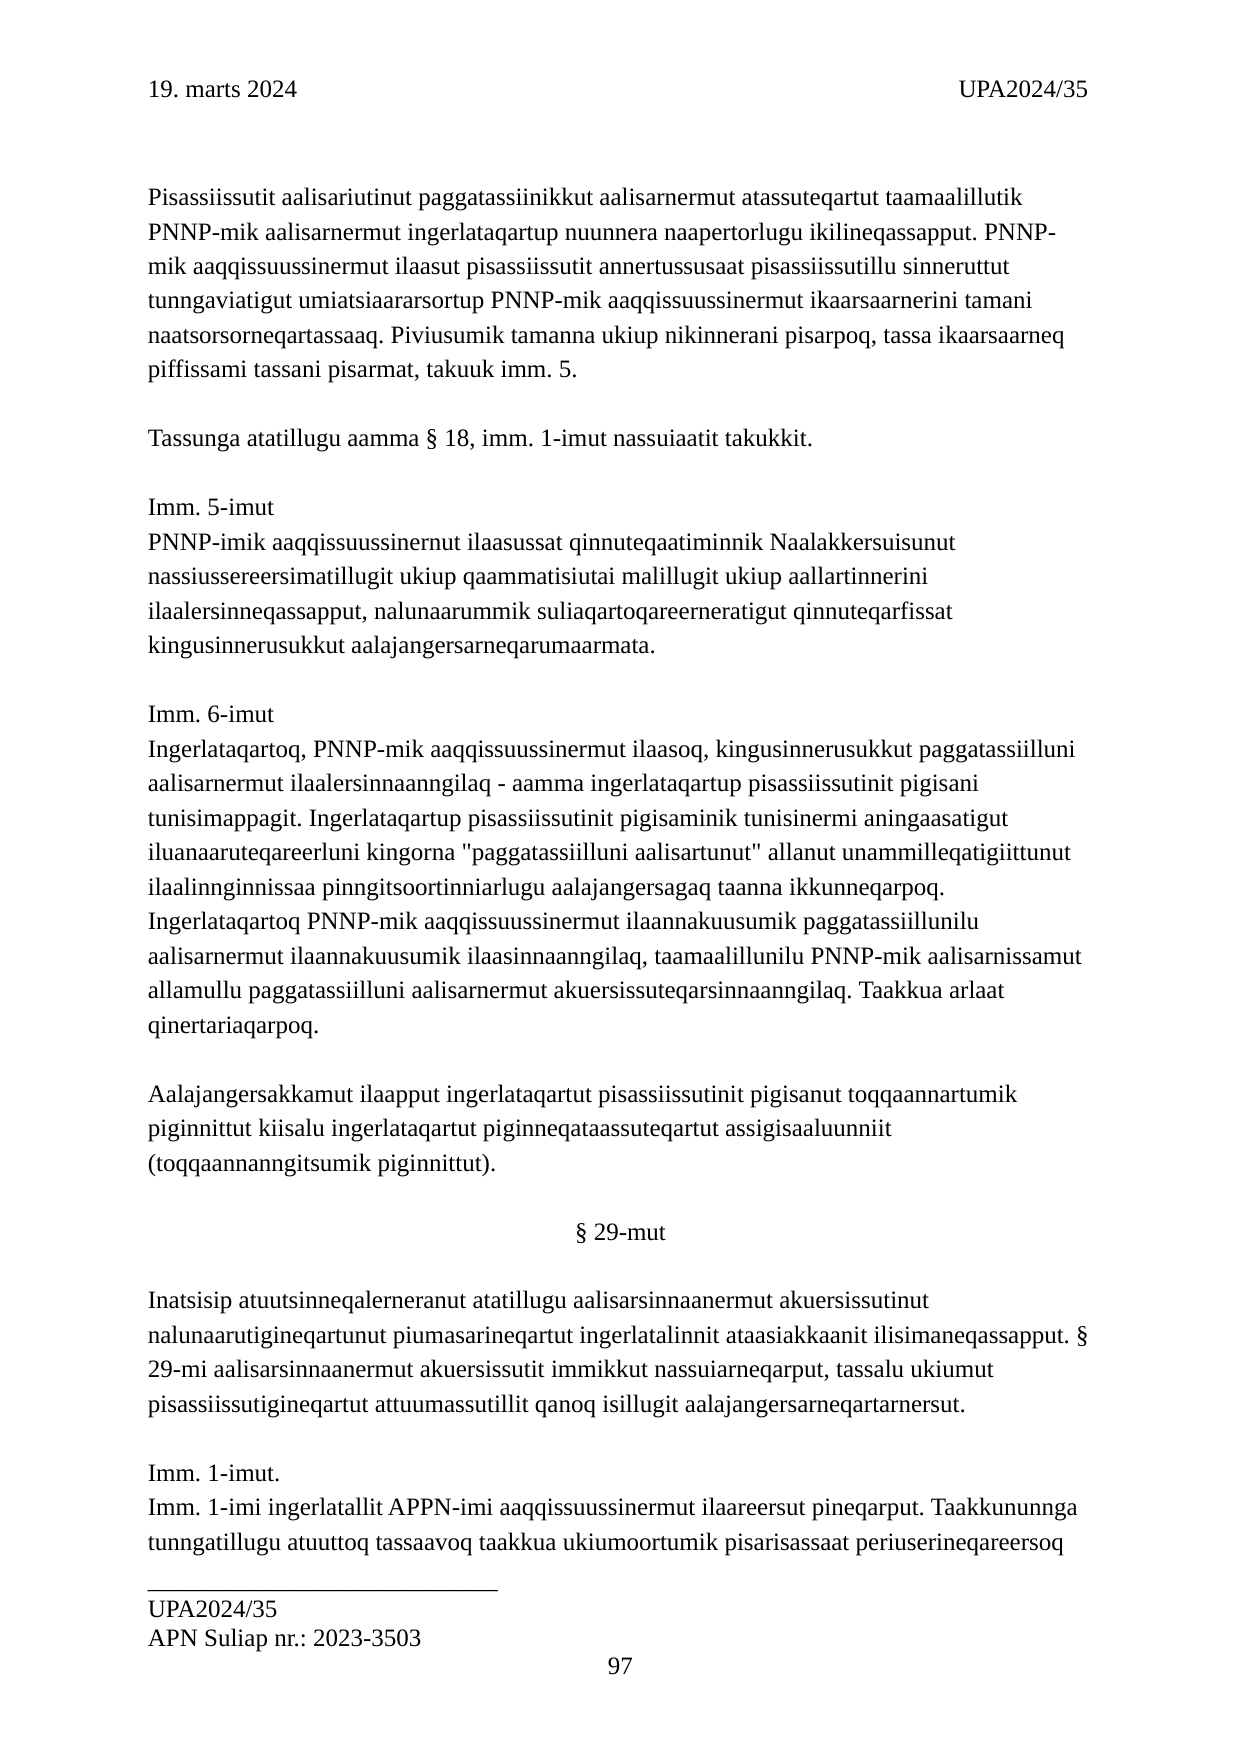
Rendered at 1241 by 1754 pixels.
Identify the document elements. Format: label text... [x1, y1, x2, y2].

text § 29-mut [148, 1217, 1092, 1245]
text Inatsisip atuutsinneqalerneranut atatillugu aalisarsinnaanermut akuersissutinut nalunaarutigineqartunut piumasarineqartut ingerlatalinnit ataasiakkaanit ilisimaneqassapput. § 29-mi aalisarsinnaanermut akuersissutit immikkut nassuiarneqarput, tassalu ukiumut pisassiissutigineqartut attuumassutillit qanoq isillugit aalajangersarneqartarnersut. [148, 1286, 1092, 1418]
text Imm. 6-imut [148, 699, 1092, 728]
text Imm. 5-imut [148, 492, 1092, 521]
text Imm. 1-imut. [148, 1458, 1092, 1487]
text Ingerlataqartoq, PNNP-mik aaqqissuussinermut ilaasoq, kingusinnerusukkut paggatassiilluni aalisarnermut ilaalersinnaanngilaq - aamma ingerlataqartup pisassiissutinit pigisani tunisimappagit. Ingerlataqartup pisassiissutinit pigisaminik tunisinermi aningaasatigut iluanaaruteqareerluni kingorna "paggatassiilluni aalisartunut" allanut unammilleqatigiittunut ilaalinnginnissaa pinngitsoortinniarlugu aalajangersagaq taanna ikkunneqarpoq. Ingerlataqartoq PNNP-mik aaqqissuussinermut ilaannakuusumik paggatassiillunilu aalisarnermut ilaannakuusumik ilaasinnaanngilaq, taamaalillunilu PNNP-mik aalisarnissamut allamullu paggatassiilluni aalisarnermut akuersissuteqarsinnaanngilaq. Taakkua arlaat qinertariaqarpoq. [148, 734, 1092, 1038]
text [148, 1492, 1092, 1556]
text PNNP-imik aaqqissuussinernut ilaasussat qinnuteqaatiminnik Naalakkersuisunut nassiussereersimatillugit ukiup qaammatisiutai malillugit ukiup aallartinnerini ilaalersinneqassapput, nalunaarummik suliaqartoqareerneratigut qinnuteqarfissat kingusinnerusukkut aalajangersarneqarumaarmata. [148, 527, 1092, 659]
text Pisassiissutit aalisariutinut paggatassiinikkut aalisarnermut atassuteqartut taamaalillutik PNNP-mik aalisarnermut ingerlataqartup nuunnera naapertorlugu ikilineqassapput. PNNP-mik aaqqissuussinermut ilaasut pisassiissutit annertussusaat pisassiissutillu sinneruttut tunngaviatigut umiatsiaararsortup PNNP-mik aaqqissuussinermut ikaarsaarnerini tamani naatsorsorneqartassaaq. Piviusumik tamanna ukiup nikinnerani pisarpoq, tassa ikaarsaarneq piffissami tassani pisarmat, takuuk imm. 5. [148, 182, 1092, 383]
text Tassunga atatillugu aamma § 18, imm. 1-imut nassuiaatit takukkit. [148, 423, 1092, 452]
text Aalajangersakkamut ilaapput ingerlataqartut pisassiissutinit pigisanut toqqaannartumik piginnittut kiisalu ingerlataqartut piginneqataassuteqartut assigisaaluunniit (toqqaannanngitsumik piginnittut). [148, 1079, 1092, 1176]
